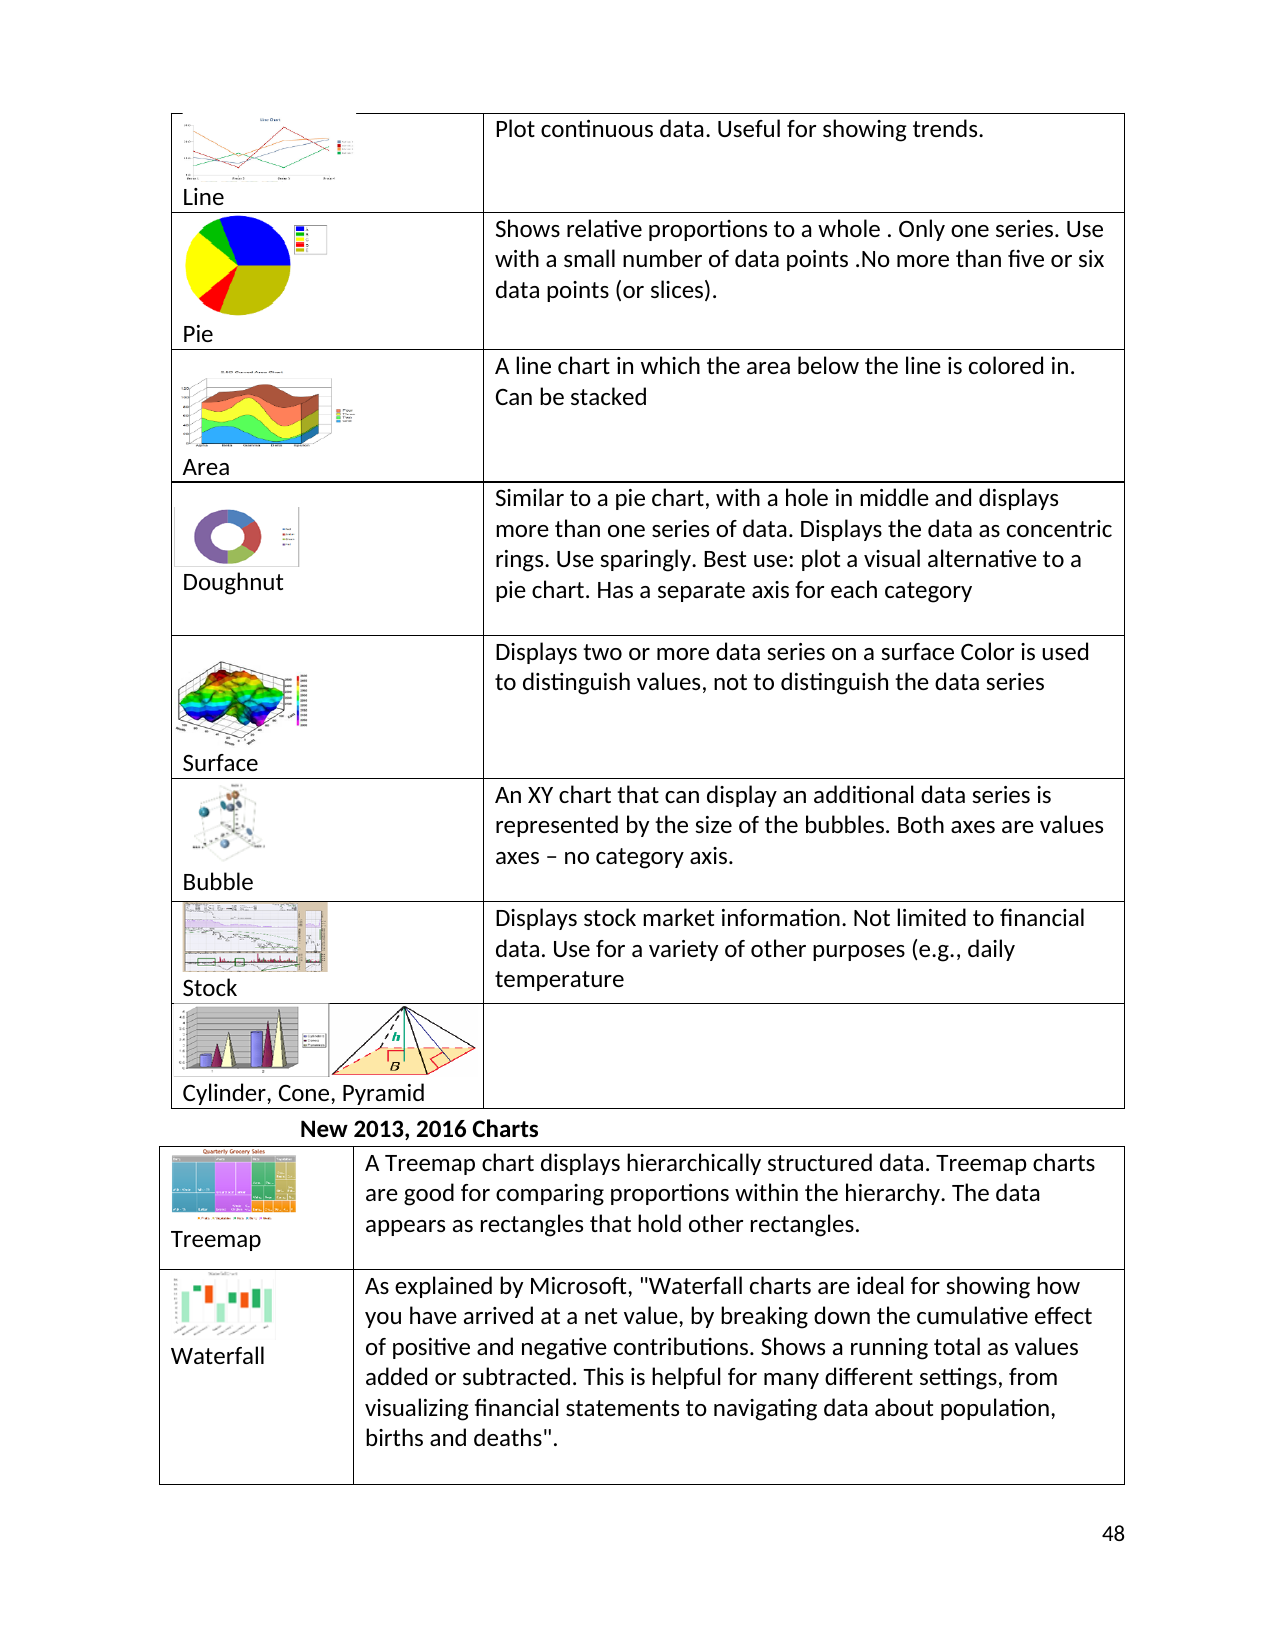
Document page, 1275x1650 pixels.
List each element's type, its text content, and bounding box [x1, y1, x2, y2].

table_cell Bubble [172, 779, 483, 901]
table_cell Doughnut [172, 483, 483, 635]
table_header A Treemap chart displays hierarchically structured data. Treemap charts are good for comparing proportions within the hierarchy. The data appears as rectangles that hold other rectangles. [354, 1147, 1124, 1269]
picture [170, 1270, 276, 1340]
table_cell Shows relative proportions to a whole . Only one series. Use with a small number of data points .No more than five or six data points (or slices). [484, 213, 1124, 349]
picture [174, 660, 308, 748]
picture [174, 368, 359, 451]
table_cell Pie [172, 213, 483, 349]
table_cell Displays stock market information. Not limited to financial data. Use for a variety of other purposes (e.g., daily temperature [484, 902, 1124, 1003]
table_cell Line [172, 114, 483, 212]
table_cell Displays two or more data series on a surface Color is used to distinguish values, not to distinguish the data series [484, 636, 1124, 778]
table_header Treemap [160, 1147, 353, 1269]
table_cell A line chart in which the area below the line is colored in. Can be stacked [484, 350, 1124, 481]
picture [182, 779, 286, 867]
picture [173, 1003, 478, 1077]
table_cell Area [172, 350, 483, 481]
table_cell Similar to a pie chart, with a hole in middle and displays more than one series of data. Displays the data as concentric rings. Use sparingly. Best use: plot a visual alternative to a pie chart. Has a separate axis for each category [484, 483, 1124, 635]
table_cell Cylinder, Cone, Pyramid [172, 1004, 483, 1108]
picture [182, 902, 328, 972]
picture [174, 507, 300, 567]
table_cell Plot continuous data. Useful for showing trends. [484, 114, 1124, 212]
picture [182, 113, 357, 182]
table_cell An XY chart that can display an additional data series is represented by the size of the bubbles. Both axes are values axes – no category axis. [484, 779, 1124, 901]
table_cell As explained by Microsoft, "Waterfall charts are ideal for showing how you have arrived at a net value, by breaking down the cumulative effect of positive and negative contributions. Shows a running total as values added or subtracted. This is helpful for many different settings, from visualizing financial statements to navigating data about population, births and deaths". [354, 1270, 1124, 1483]
picture [170, 1146, 299, 1224]
table_cell [484, 1004, 1124, 1108]
table_cell Stock [172, 902, 483, 1003]
table_cell Waterfall [160, 1270, 353, 1483]
table_cell Surface [172, 636, 483, 778]
text New 2013, 2016 Charts [225, 1113, 1125, 1143]
picture [182, 213, 328, 319]
